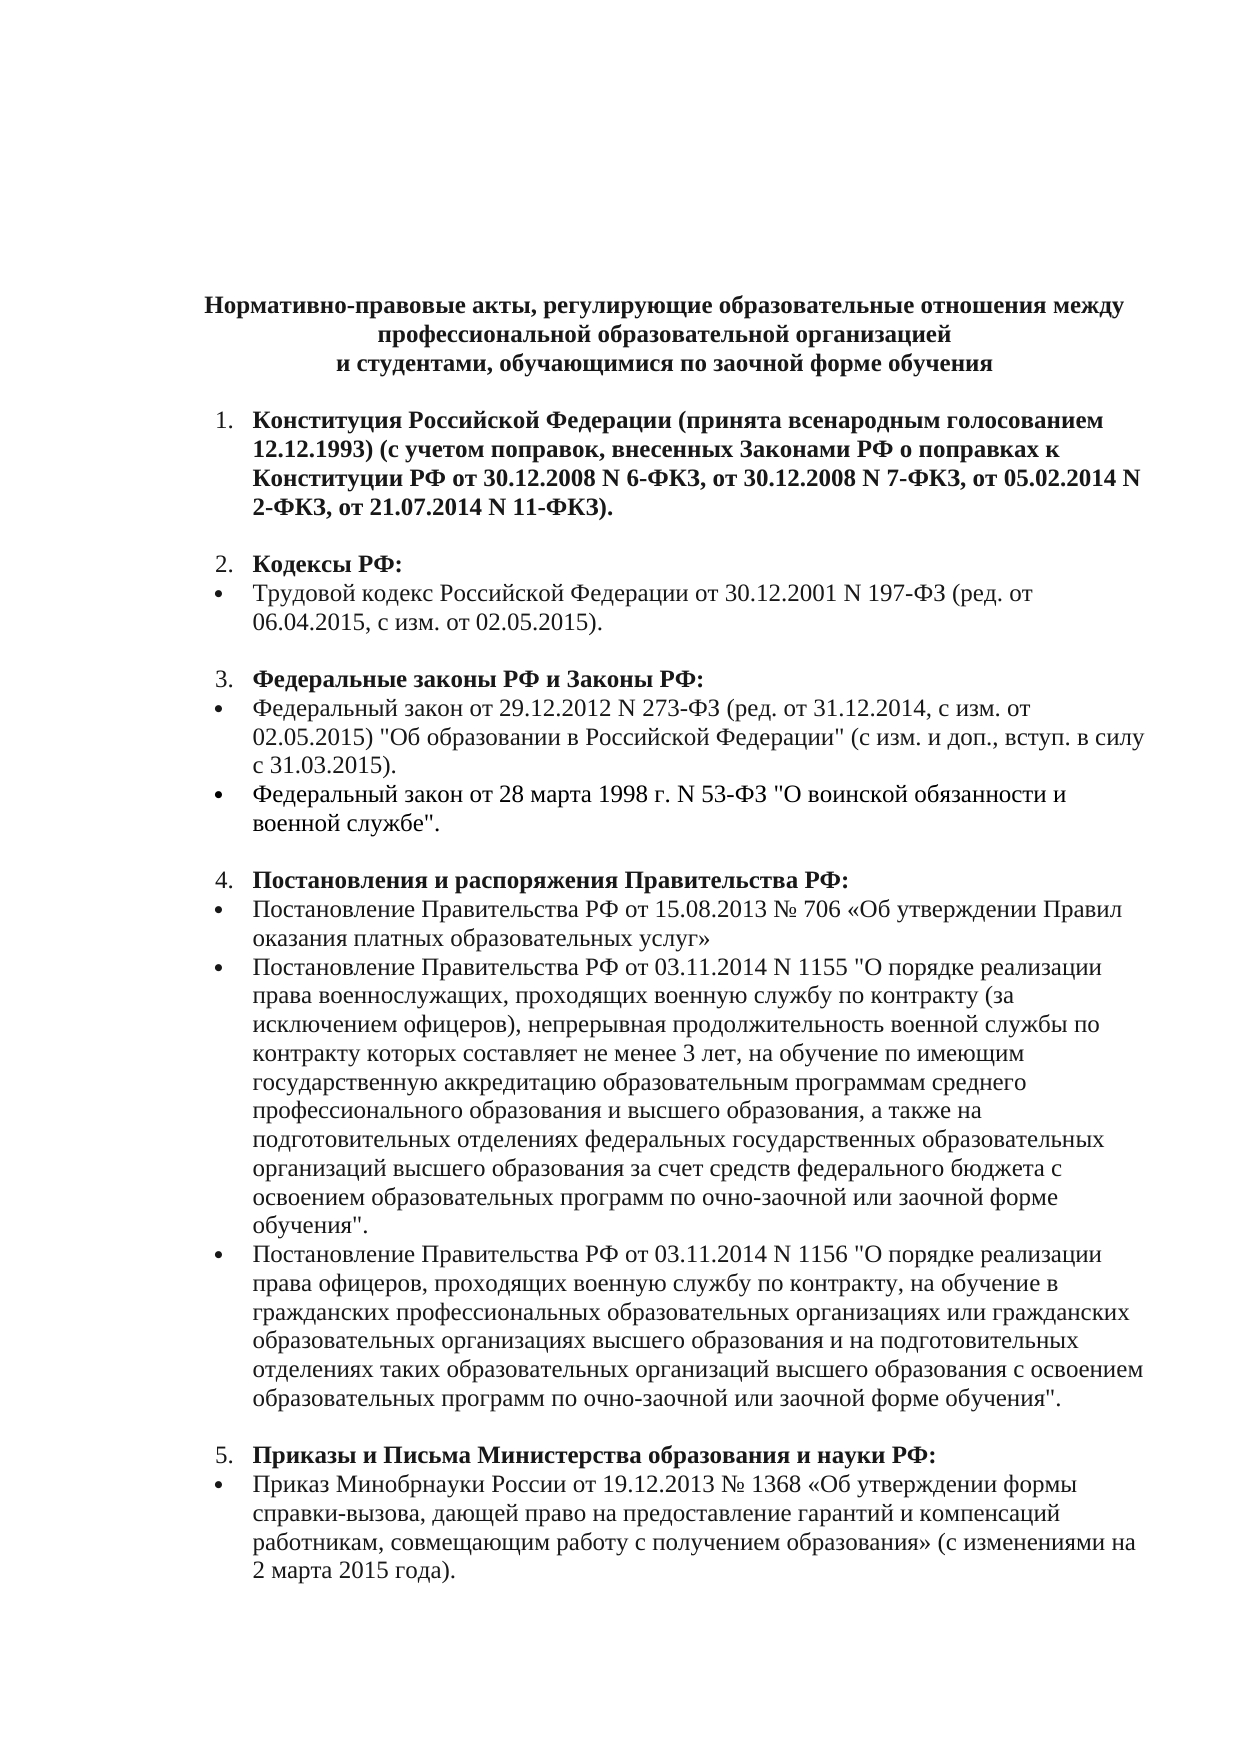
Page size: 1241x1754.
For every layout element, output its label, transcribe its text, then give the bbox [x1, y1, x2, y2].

list Постановление Правительства РФ от 15.08.2013 № 706 «Об утверждении Правил оказания платных образовательных услуг» [215, 894, 1152, 952]
list Постановление Правительства РФ от 03.11.2014 N 1156 "О порядке реализации права офицеров, проходящих военную службу по контракту, на обучение в гражданских профессиональных образовательных организациях или гражданских образовательных организациях высшего образования и на подготовительных отделениях таких образовательных организаций высшего образования с освоением образовательных программ по очно-заочной или заочной форме обучения". [215, 1239, 1152, 1412]
list Приказы и Письма Министерства образования и науки РФ: [215, 1441, 1152, 1469]
text Нормативно-правовые акты, регулирующие образовательные отношения между профессиональной образовательной организацией [177, 291, 1152, 348]
list Приказ Минобрнауки России от 19.12.2013 № 1368 «Об утверждении формы справки-вызова, дающей право на предоставление гарантий и компенсаций работникам, совмещающим работу с получением образования» (с изменениями на 2 марта 2015 года). [215, 1469, 1152, 1584]
list Конституция Российской Федерации (принята всенародным голосованием 12.12.1993) (с учетом поправок, внесенных Законами РФ о поправках к Конституции РФ от 30.12.2008 N 6-ФКЗ, от 30.12.2008 N 7-ФКЗ, от 05.02.2014 N 2-ФКЗ, от 21.07.2014 N 11-ФКЗ). [215, 406, 1152, 521]
list Постановления и распоряжения Правительства РФ: [215, 866, 1152, 894]
list Федеральные законы РФ и Законы РФ: [215, 664, 1152, 693]
list Кодексы РФ: [215, 549, 1152, 578]
list Федеральный закон от 28 марта 1998 г. N 53-ФЗ "О воинской обязанности и военной службе". [215, 779, 1152, 837]
list Трудовой кодекс Российской Федерации от 30.12.2001 N 197-ФЗ (ред. от 06.04.2015, с изм. от 02.05.2015). [215, 578, 1152, 636]
list Постановление Правительства РФ от 03.11.2014 N 1155 "О порядке реализации права военнослужащих, проходящих военную службу по контракту (за исключением офицеров), непрерывная продолжительность военной службы по контракту которых составляет не менее 3 лет, на обучение по имеющим государственную аккредитацию образовательным программам среднего профессионального образования и высшего образования, а также на подготовительных отделениях федеральных государственных образовательных организаций высшего образования за счет средств федерального бюджета с освоением образовательных программ по очно-заочной или заочной форме обучения". [215, 952, 1152, 1239]
list Федеральный закон от 29.12.2012 N 273-ФЗ (ред. от 31.12.2014, с изм. от 02.05.2015) "Об образовании в Российской Федерации" (с изм. и доп., вступ. в силу с 31.03.2015). [215, 693, 1152, 779]
text и студентами, обучающимися по заочной форме обучения [177, 348, 1152, 377]
